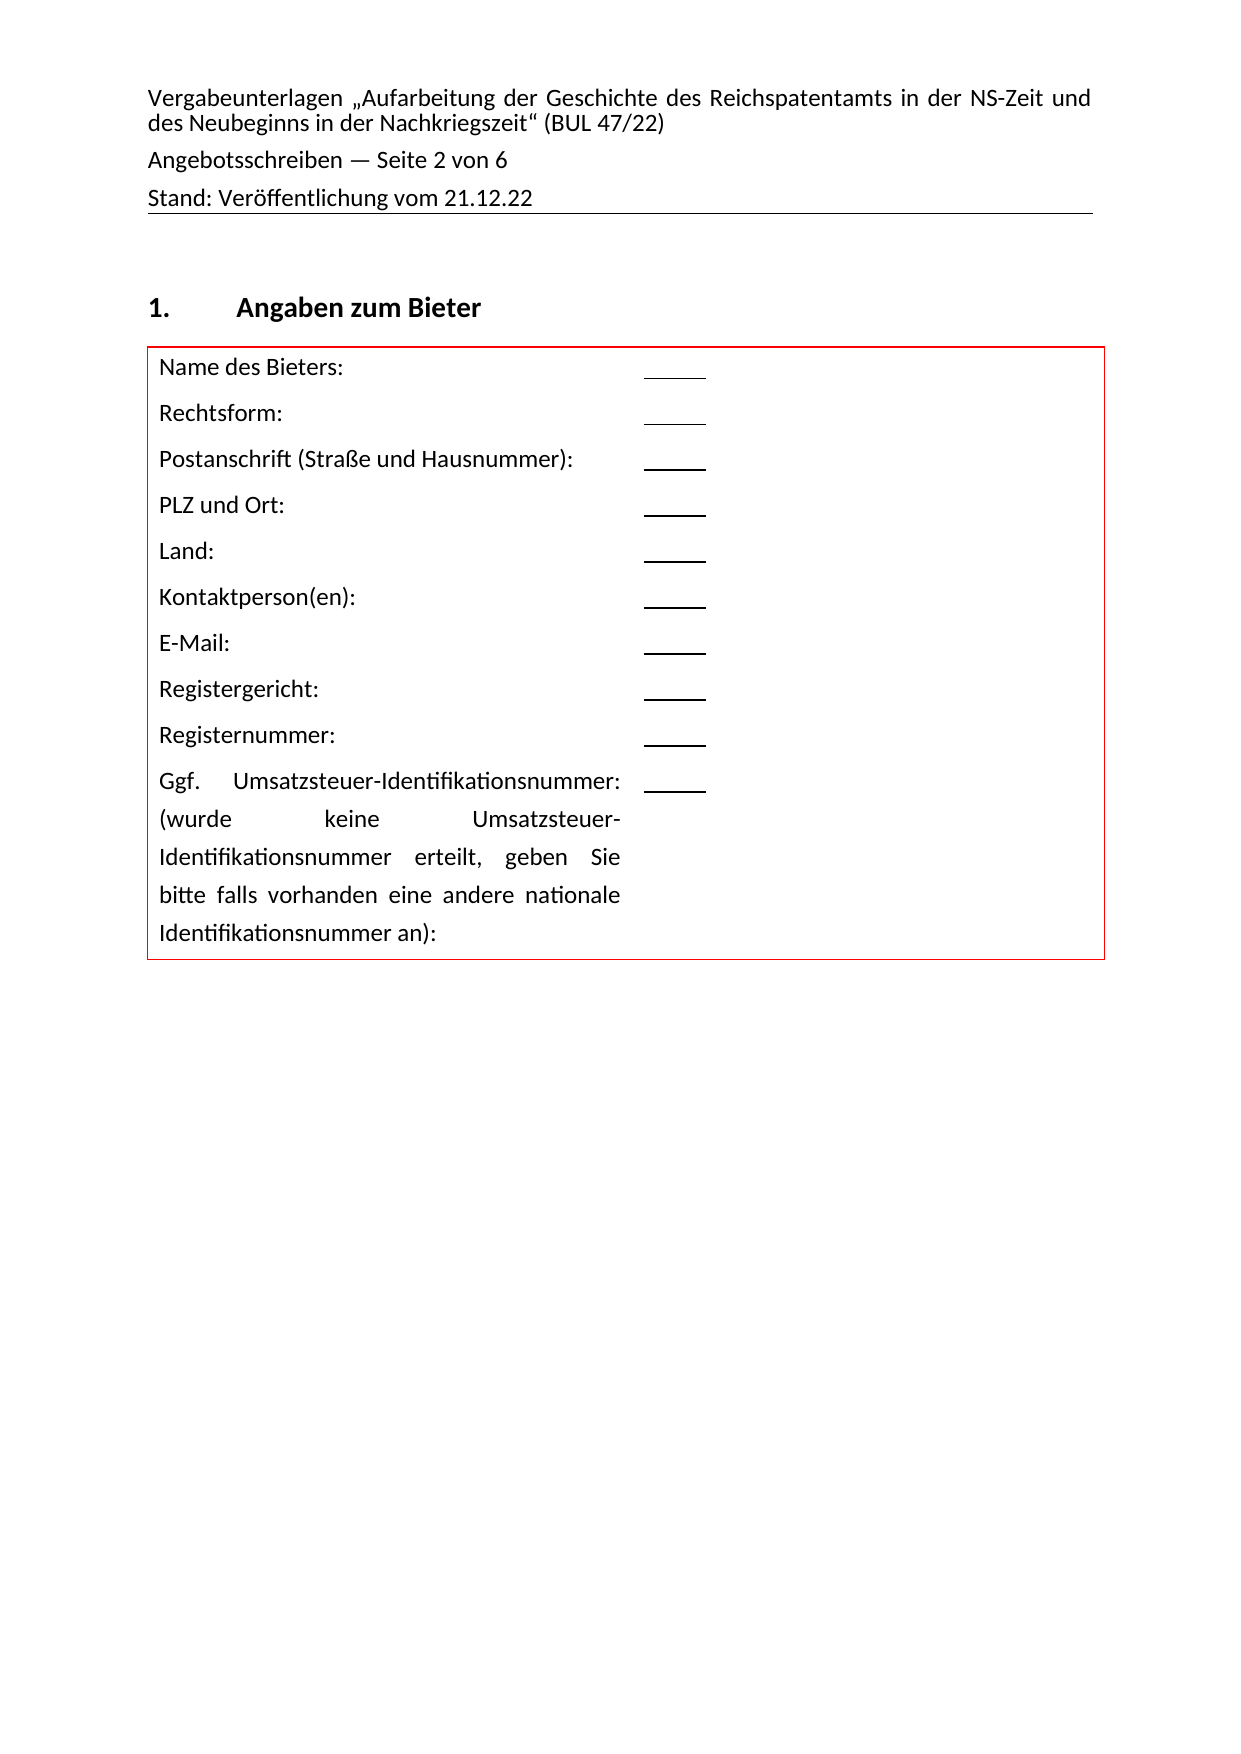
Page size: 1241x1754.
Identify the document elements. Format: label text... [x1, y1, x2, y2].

table_cell [632, 577, 1104, 623]
table_cell [632, 761, 1104, 959]
table_cell Ggf. Umsatzsteuer-Identifikationsnummer: (wurde keine Umsatzsteuer-Identifikationsnummer erteilt, geben Sie bitte falls vorhanden eine andere nationale Identifikationsnummer an): [148, 761, 632, 959]
table_cell [632, 669, 1104, 715]
table_cell [632, 485, 1104, 531]
table_cell E-Mail: [148, 623, 632, 669]
table_cell Registergericht: [148, 669, 632, 715]
table_header Name des Bieters: [148, 348, 632, 393]
table_cell [632, 715, 1104, 761]
table_cell PLZ und Ort: [148, 485, 632, 531]
table_cell [632, 531, 1104, 577]
table_cell Registernummer: [148, 715, 632, 761]
table_cell Postanschrift (Straße und Hausnummer): [148, 439, 632, 485]
table_cell [632, 623, 1104, 669]
table_cell [632, 439, 1104, 485]
table_header [632, 348, 1104, 393]
table_cell Land: [148, 531, 632, 577]
table_cell [632, 393, 1104, 439]
table_cell Kontaktperson(en): [148, 577, 632, 623]
subtitle Angaben zum Bieter [148, 289, 1093, 325]
table_cell Rechtsform: [148, 393, 632, 439]
